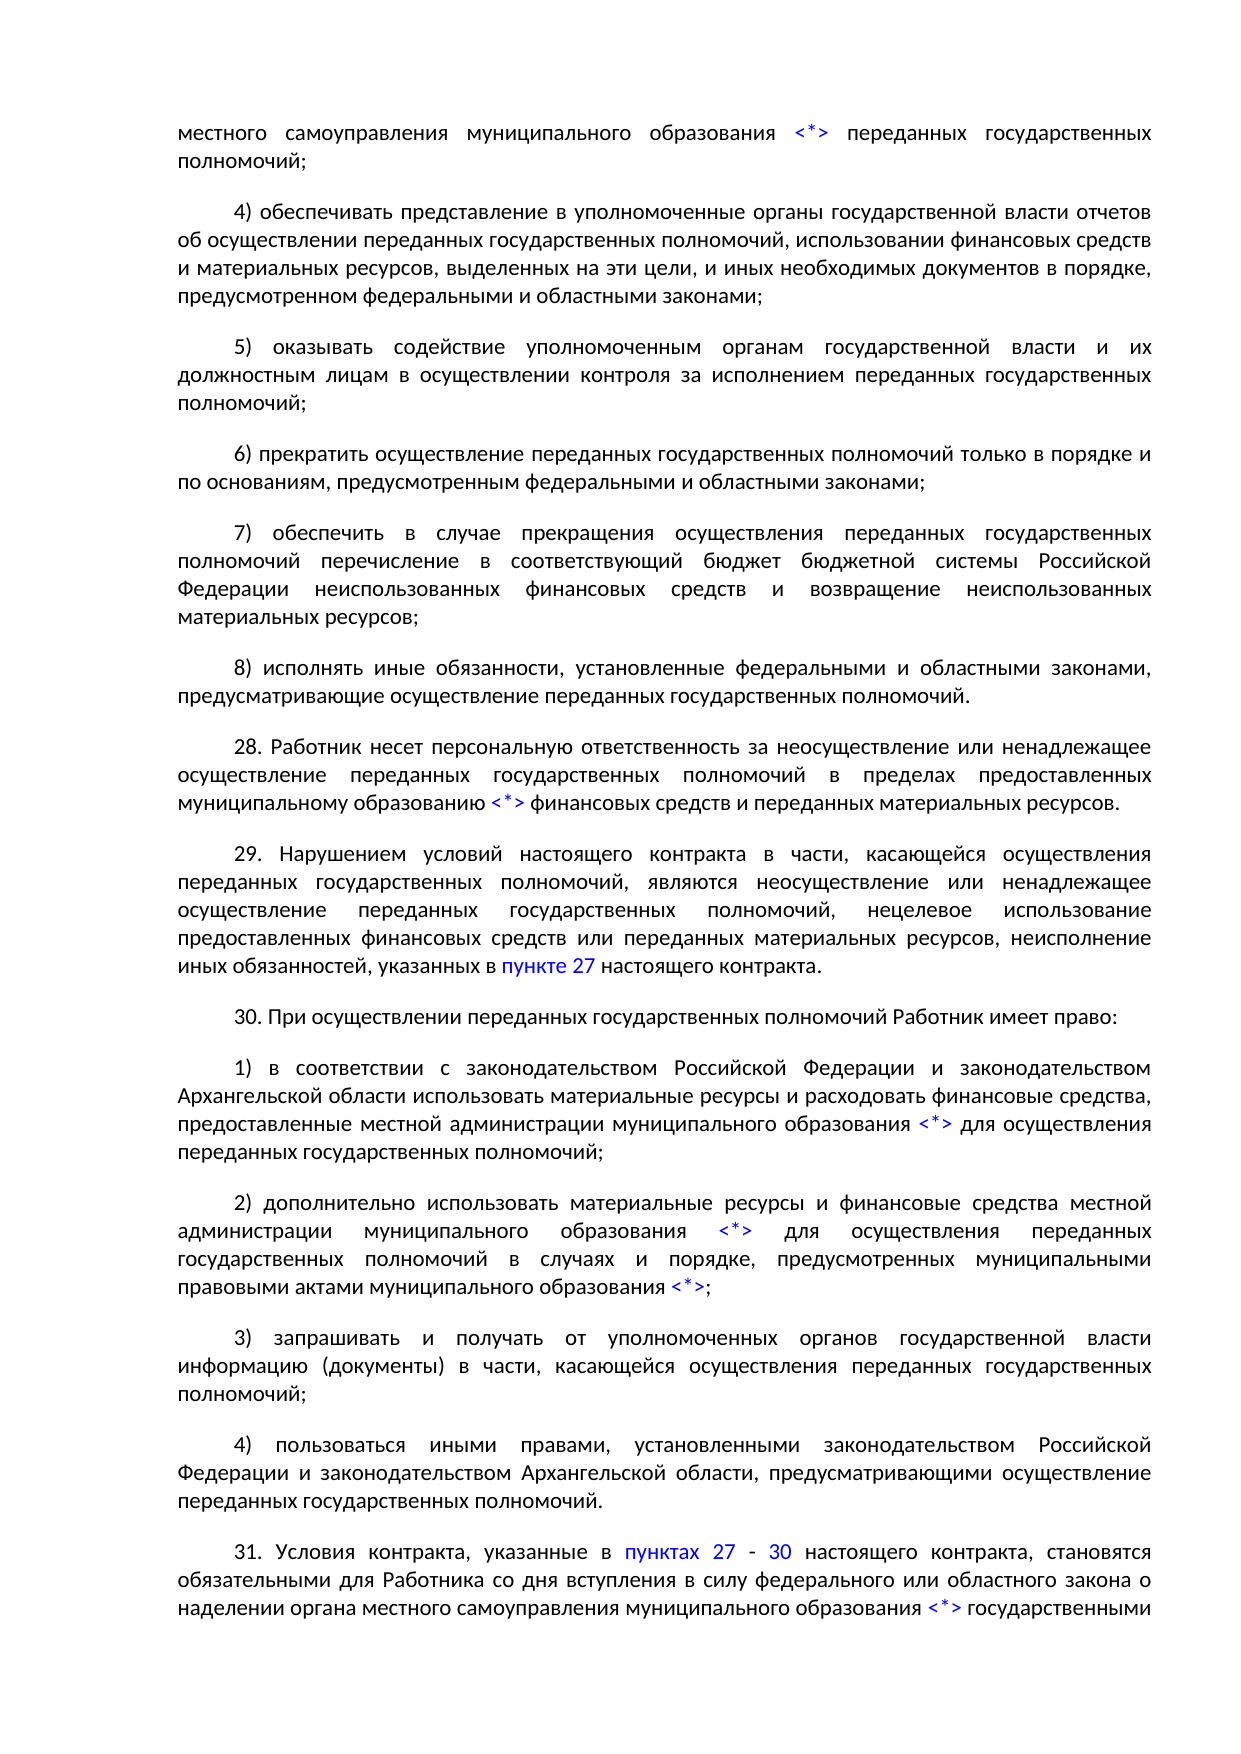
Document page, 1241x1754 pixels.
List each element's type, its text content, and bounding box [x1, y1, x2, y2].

text 3) запрашивать и получать от уполномоченных органов государственной власти информацию (документы) в части, касающейся осуществления переданных государственных полномочий; [177, 1323, 1152, 1407]
text 1) в соответствии с законодательством Российской Федерации и законодательством Архангельской области использовать материальные ресурсы и расходовать финансовые средства, предоставленные местной администрации муниципального образования <*> для осуществления переданных государственных полномочий; [177, 1053, 1152, 1165]
text 6) прекратить осуществление переданных государственных полномочий только в порядке и по основаниям, предусмотренным федеральными и областными законами; [177, 439, 1152, 495]
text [177, 118, 1152, 174]
text 29. Нарушением условий настоящего контракта в части, касающейся осуществления переданных государственных полномочий, являются неосуществление или ненадлежащее осуществление переданных государственных полномочий, нецелевое использование предоставленных финансовых средств или переданных материальных ресурсов, неисполнение иных обязанностей, указанных в пункте 27 настоящего контракта. [177, 839, 1152, 979]
text 30. При осуществлении переданных государственных полномочий Работник имеет право: [177, 1002, 1152, 1030]
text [177, 1537, 1152, 1621]
text 5) оказывать содействие уполномоченным органам государственной власти и их должностным лицам в осуществлении контроля за исполнением переданных государственных полномочий; [177, 332, 1152, 416]
text 2) дополнительно использовать материальные ресурсы и финансовые средства местной администрации муниципального образования <*> для осуществления переданных государственных полномочий в случаях и порядке, предусмотренных муниципальными правовыми актами муниципального образования <*>; [177, 1188, 1152, 1300]
text 4) обеспечивать представление в уполномоченные органы государственной власти отчетов об осуществлении переданных государственных полномочий, использовании финансовых средств и материальных ресурсов, выделенных на эти цели, и иных необходимых документов в порядке, предусмотренном федеральными и областными законами; [177, 197, 1152, 309]
text 7) обеспечить в случае прекращения осуществления переданных государственных полномочий перечисление в соответствующий бюджет бюджетной системы Российской Федерации неиспользованных финансовых средств и возвращение неиспользованных материальных ресурсов; [177, 518, 1152, 630]
text 28. Работник несет персональную ответственность за неосуществление или ненадлежащее осуществление переданных государственных полномочий в пределах предоставленных муниципальному образованию <*> финансовых средств и переданных материальных ресурсов. [177, 732, 1152, 816]
text 8) исполнять иные обязанности, установленные федеральными и областными законами, предусматривающие осуществление переданных государственных полномочий. [177, 653, 1152, 709]
text 4) пользоваться иными правами, установленными законодательством Российской Федерации и законодательством Архангельской области, предусматривающими осуществление переданных государственных полномочий. [177, 1430, 1152, 1514]
